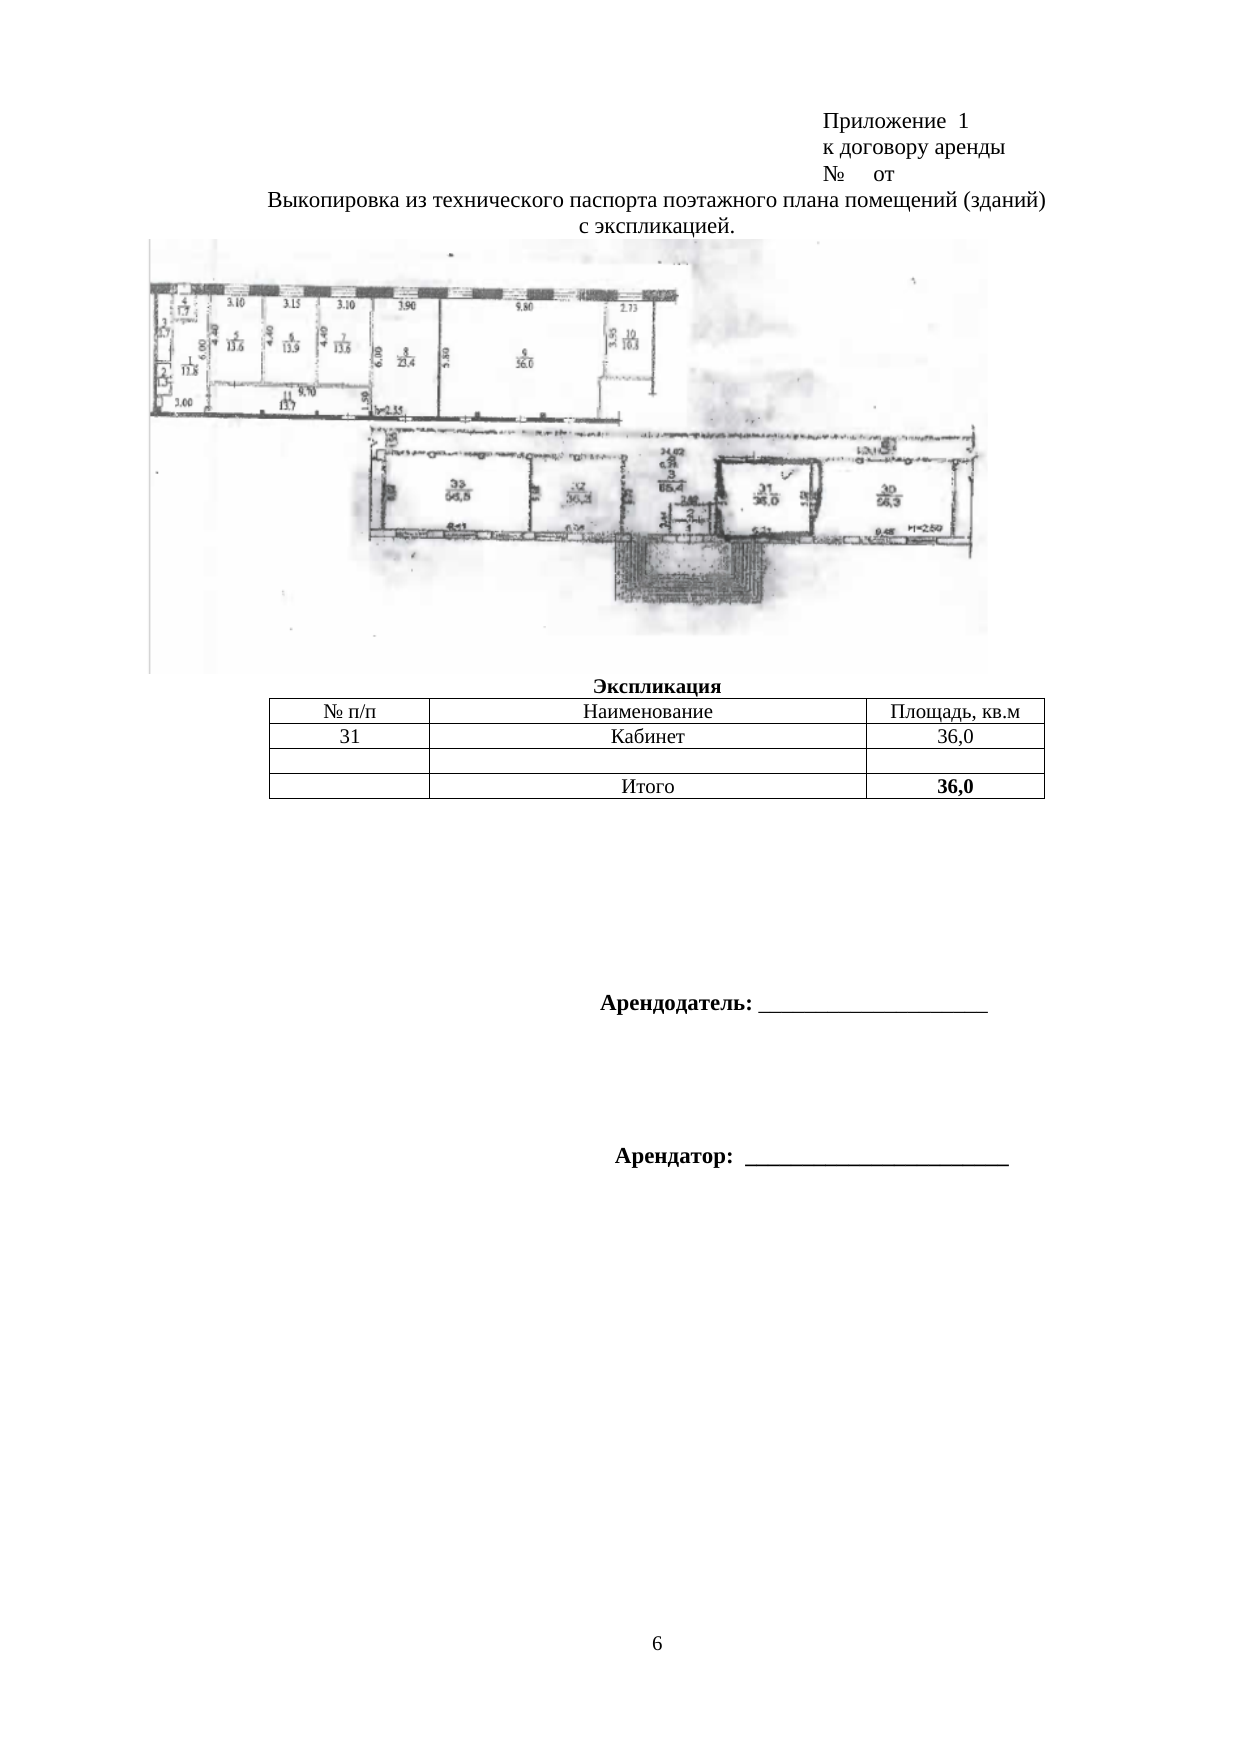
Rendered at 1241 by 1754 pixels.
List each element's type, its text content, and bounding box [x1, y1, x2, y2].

table_cell 36,0 [867, 724, 1044, 748]
table_cell [430, 749, 866, 773]
text Арендодатель: ____________________ [162, 989, 1063, 1015]
table_cell [270, 774, 429, 798]
text к договору аренды [823, 133, 1166, 160]
text № от [823, 160, 1166, 186]
text Выкопировка из технического паспорта поэтажного плана помещений (зданий) [148, 186, 1166, 212]
table_cell Кабинет [430, 724, 866, 748]
text Арендатор: _______________________ [523, 1142, 1166, 1169]
table_cell [270, 749, 429, 773]
table_header № п/п [270, 699, 429, 723]
table_cell Итого [430, 774, 866, 798]
picture [147, 239, 988, 674]
text Экспликация [148, 674, 1166, 698]
text с экспликацией. [148, 212, 1166, 239]
table_cell 36,0 [867, 774, 1044, 798]
text Приложение 1 [748, 107, 1166, 133]
table_header Площадь, кв.м [867, 699, 1044, 723]
table_cell 31 [270, 724, 429, 748]
table_header Наименование [430, 699, 866, 723]
table_cell [867, 749, 1044, 773]
